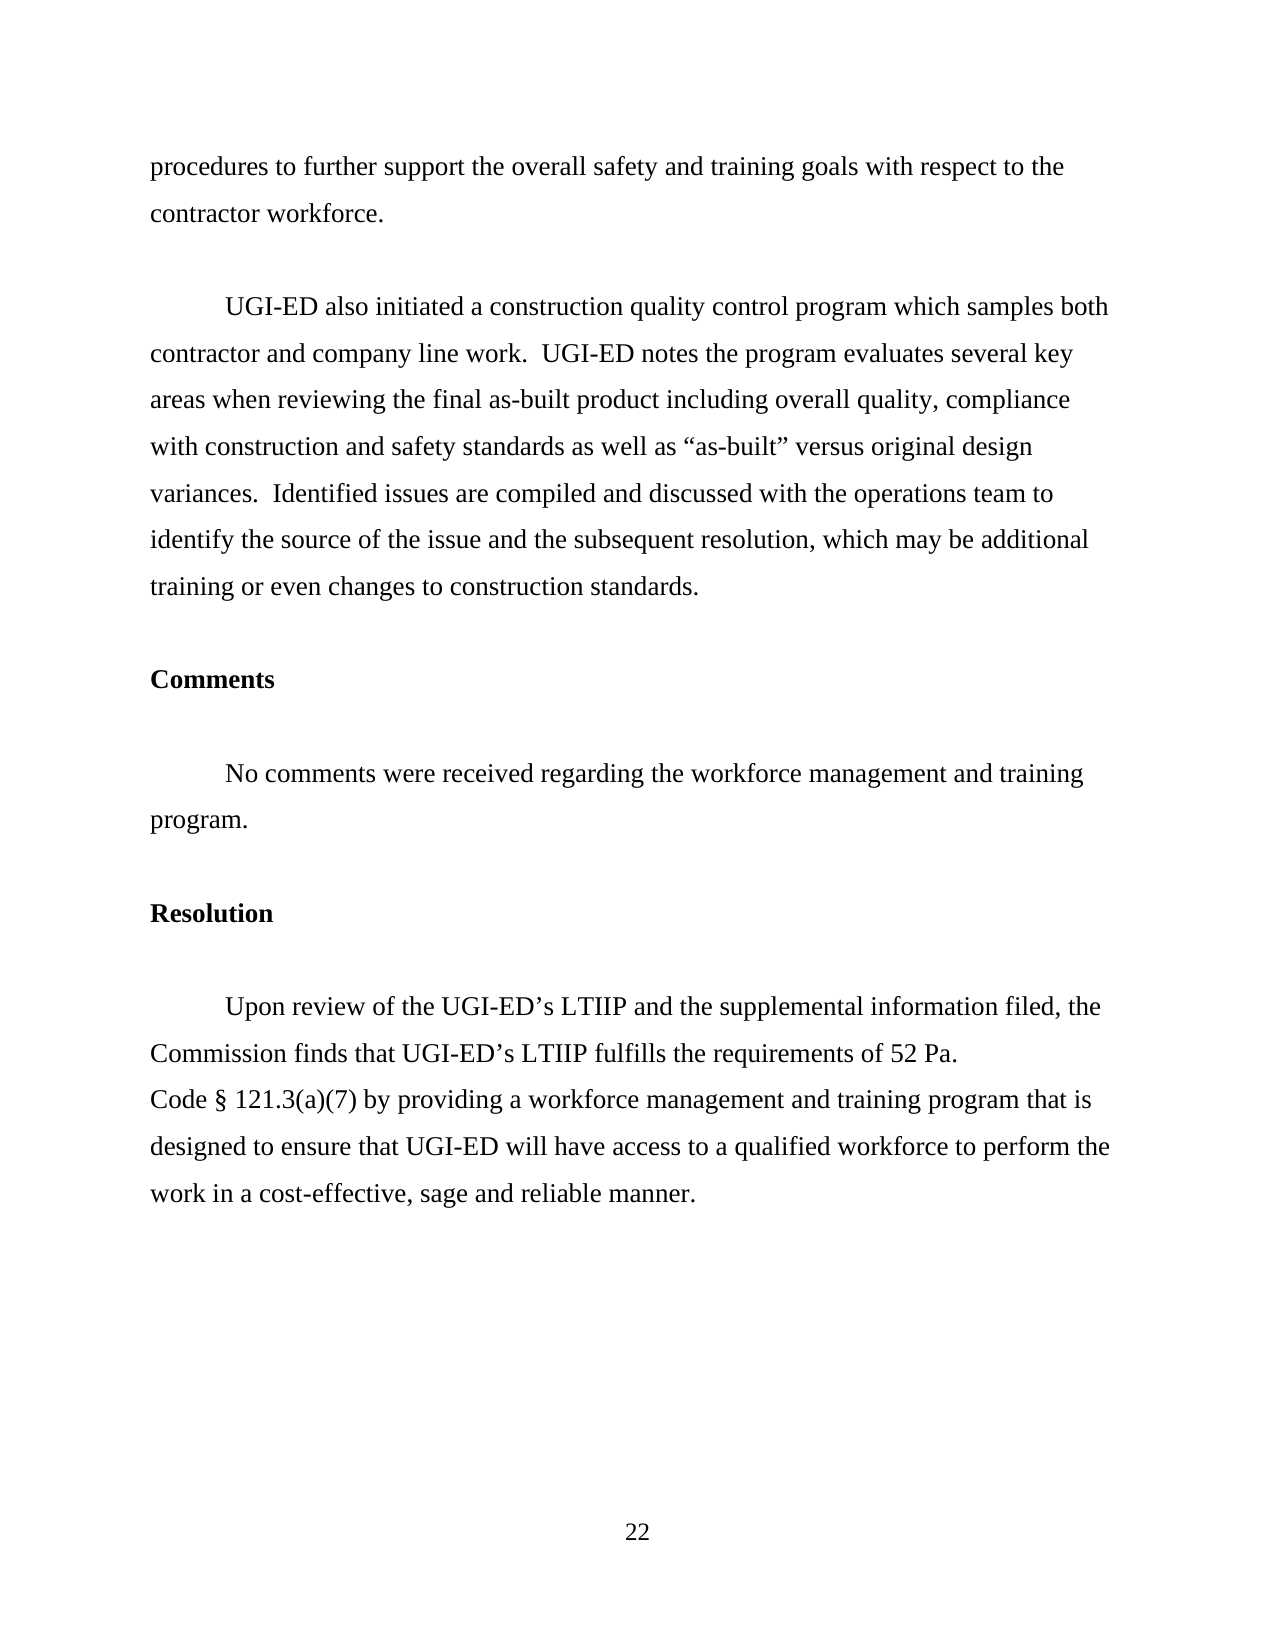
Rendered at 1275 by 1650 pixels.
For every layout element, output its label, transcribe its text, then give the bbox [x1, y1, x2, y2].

text UGI-ED also initiated a construction quality control program which samples both contractor and company line work. UGI-ED notes the program evaluates several key areas when reviewing the final as-built product including overall quality, compliance with construction and safety standards as well as “as-built” versus original design variances. Identified issues are compiled and discussed with the operations team to identify the source of the issue and the subsequent resolution, which may be additional training or even changes to construction standards. [150, 290, 1125, 601]
text Resolution [150, 897, 1125, 928]
text Upon review of the UGI-ED’s LTIIP and the supplemental information filed, the Commission finds that UGI-ED’s LTIIP fulfills the requirements of 52 Pa. Code § 121.3(a)(7) by providing a workforce management and training program that is designed to ensure that UGI-ED will have access to a qualified workforce to perform the work in a cost-effective, sage and reliable manner. [150, 990, 1125, 1208]
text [150, 150, 1125, 228]
text Comments [150, 663, 1125, 694]
text No comments were received regarding the workforce management and training program. [150, 757, 1125, 834]
